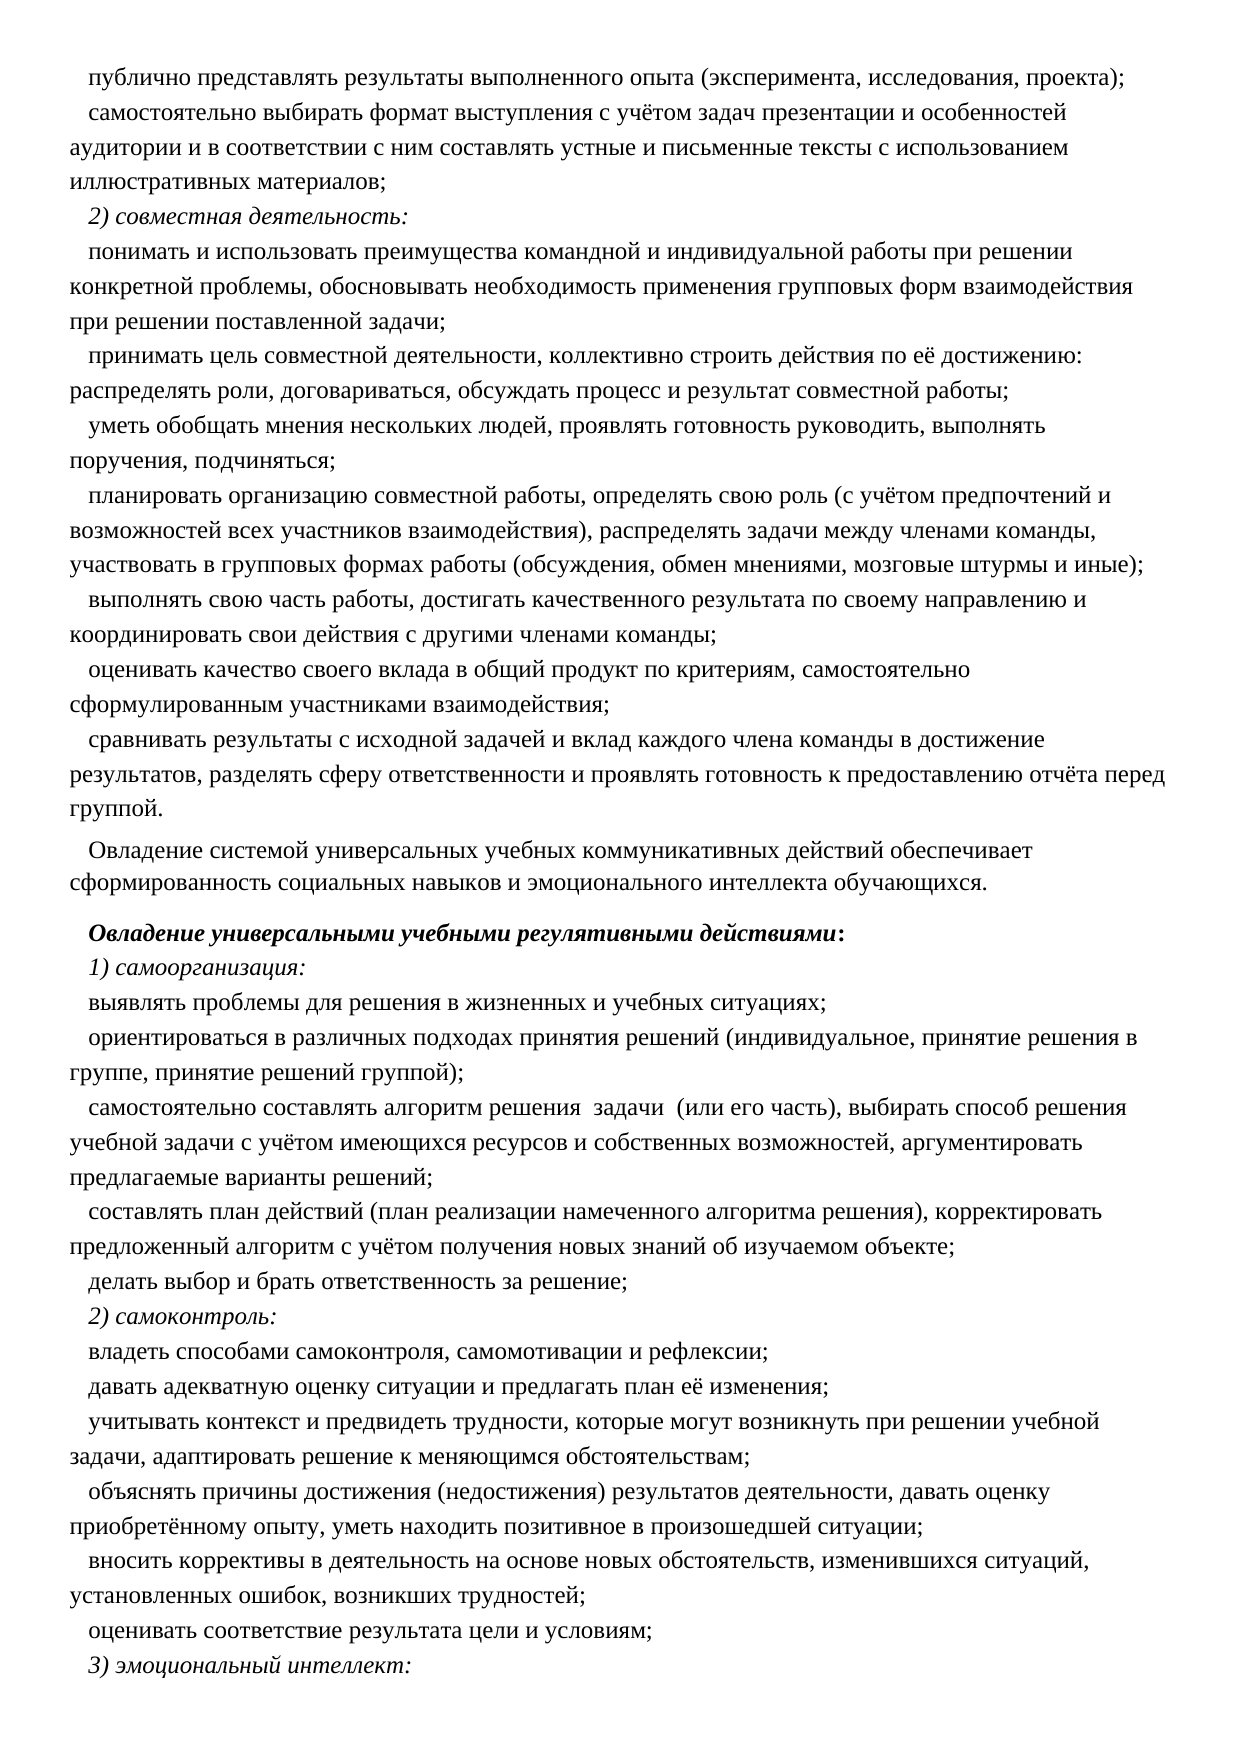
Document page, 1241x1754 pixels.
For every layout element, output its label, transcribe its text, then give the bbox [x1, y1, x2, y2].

text Овладение системой универсальных учебных коммуникативных действий обеспечивает сформированность социальных навыков и эмоционального интеллекта обучающихся. [69, 835, 1048, 895]
text Овладение универсальными учебными регулятивными действиями: 1) самоорганизация: выявлять проблемы для решения в жизненных и учебных ситуациях; ориентироваться в различных подходах принятия решений (индивидуальное, принятие решения в группе, принятие решений группой); самостоятельно составлять алгоритм решения задачи (или его часть), выбирать способ решения учебной задачи с учётом имеющихся ресурсов и собственных возможностей, аргументировать предлагаемые варианты решений; составлять план действий (план реализации намеченного алгоритма решения), корректировать предложенный алгоритм с учётом получения новых знаний об изучаемом объекте; делать выбор и брать ответственность за решение; 2) самоконтроль: владеть способами самоконтроля, самомотивации и рефлексии; давать адекватную оценку ситуации и предлагать план её изменения; учитывать контекст и предвидеть трудности, которые могут возникнуть при решении учебной задачи, адаптировать решение к меняющимся обстоятельствам; объяснять причины достижения (недостижения) результатов деятельности, давать оценку приобретённому опыту, уметь находить позитивное в произошедшей ситуации; вносить коррективы в деятельность на основе новых обстоятельств, изменившихся ситуаций, установленных ошибок, возникших трудностей; оценивать соответствие результата цели и условиям; 3) эмоциональный интеллект: [69, 918, 1138, 1679]
text публично представлять результаты выполненного опыта (эксперимента, исследования, проекта); самостоятельно выбирать формат выступления с учётом задач презентации и особенностей аудитории и в соответствии с ним составлять устные и письменные тексты с использованием иллюстративных материалов; 2) совместная деятельность: понимать и использовать преимущества командной и индивидуальной работы при решении конкретной проблемы, обосновывать необходимость применения групповых форм взаимодействия при решении поставленной задачи; принимать цель совместной деятельности, коллективно строить действия по её достижению: распределять роли, договариваться, обсуждать процесс и результат совместной работы; уметь обобщать мнения нескольких людей, проявлять готовность руководить, выполнять поручения, подчиняться; планировать организацию совместной работы, определять свою роль (с учётом предпочтений и возможностей всех участников взаимодействия), распределять задачи между членами команды, участвовать в групповых формах работы (обсуждения, обмен мнениями, мозговые штурмы и иные); выполнять свою часть работы, достигать качественного результата по своему направлению и координировать свои действия с другими членами команды; оценивать качество своего вклада в общий продукт по критериям, самостоятельно сформулированным участниками взаимодействия; сравнивать результаты с исходной задачей и вклад каждого члена команды в достижение результатов, разделять сферу ответственности и проявлять готовность к предоставлению отчёта перед группой. [69, 62, 1168, 822]
